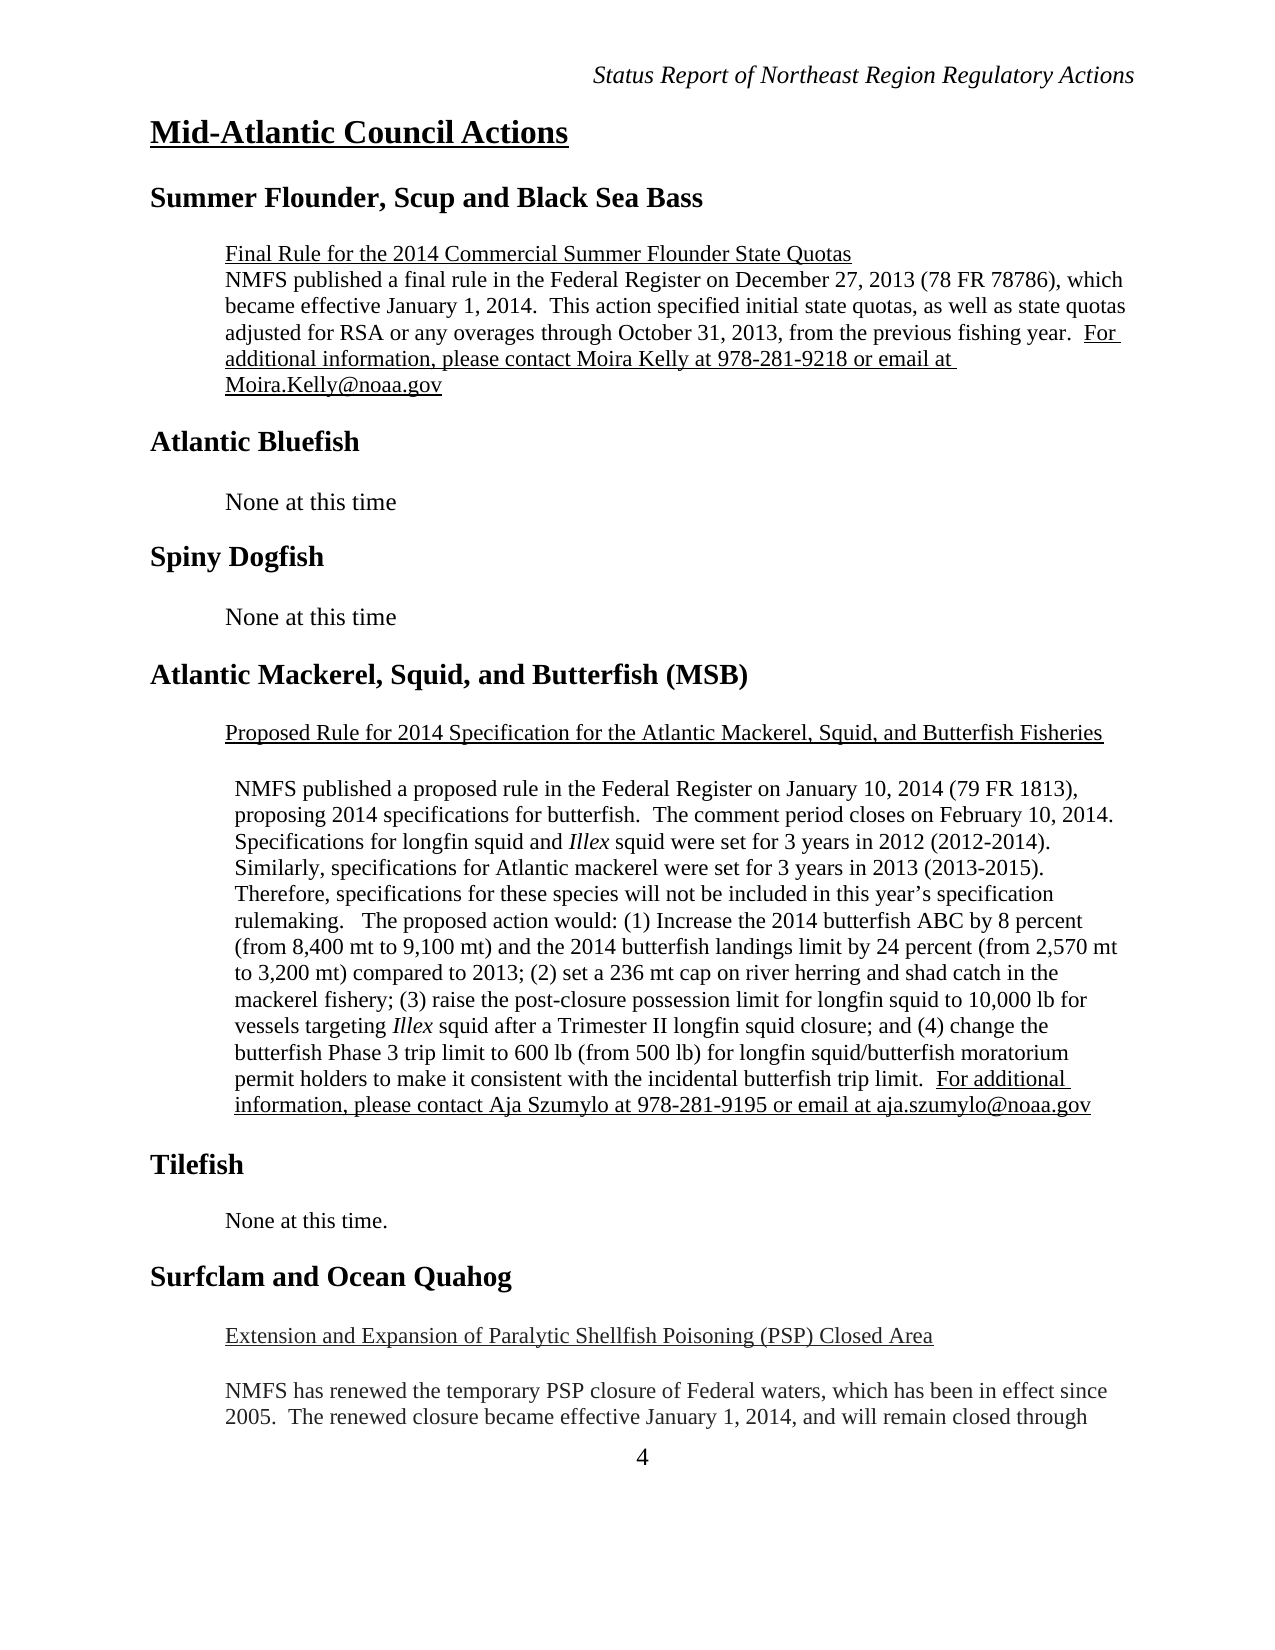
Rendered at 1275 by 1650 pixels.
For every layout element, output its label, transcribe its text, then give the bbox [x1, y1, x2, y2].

subtitle Mid-Atlantic Council Actions [150, 113, 1134, 151]
text Proposed Rule for 2014 Specification for the Atlantic Mackerel, Squid, and Butterfish Fisheries [225, 719, 1134, 746]
subtitle Tilefish [150, 1147, 1134, 1180]
text Final Rule for the 2014 Commercial Summer Flounder State Quotas [225, 240, 1134, 266]
text None at this time [225, 602, 1134, 630]
text Atlantic Mackerel, Squid, and Butterfish (MSB) [150, 657, 1134, 690]
text None at this time. [225, 1207, 1134, 1233]
text NMFS published a final rule in the Federal Register on December 27, 2013 (78 FR 78786), which became effective January 1, 2014. This action specified initial state quotas, as well as state quotas adjusted for RSA or any overages through October 31, 2013, from the previous fishing year. For additional information, please contact Moira Kelly at 978-281-9218 or email at Moira.Kelly@noaa.gov [225, 266, 1134, 398]
text None at this time [225, 487, 1134, 515]
text Extension and Expansion of Paralytic Shellfish Poisoning (PSP) Closed Area [225, 1322, 1134, 1348]
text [225, 1377, 1134, 1429]
subtitle Summer Flounder, Scup and Black Sea Bass [150, 180, 1134, 213]
subtitle Atlantic Bluefish [150, 424, 1134, 458]
text NMFS published a proposed rule in the Federal Register on January 10, 2014 (79 FR 1813), proposing 2014 specifications for butterfish. The comment period closes on February 10, 2014. Specifications for longfin squid and Illex squid were set for 3 years in 2012 (2012-2014). Similarly, specifications for Atlantic mackerel were set for 3 years in 2013 (2013-2015). Therefore, specifications for these species will not be included in this year’s specification rulemaking. The proposed action would: (1) Increase the 2014 butterfish ABC by 8 percent (from 8,400 mt to 9,100 mt) and the 2014 butterfish landings limit by 24 percent (from 2,570 mt to 3,200 mt) compared to 2013; (2) set a 236 mt cap on river herring and shad catch in the mackerel fishery; (3) raise the post-closure possession limit for longfin squid to 10,000 lb for vessels targeting Illex squid after a Trimester II longfin squid closure; and (4) change the butterfish Phase 3 trip limit to 600 lb (from 500 lb) for longfin squid/butterfish moratorium permit holders to make it consistent with the incidental butterfish trip limit. For additional information, please contact Aja Szumylo at 978-281-9195 or email at aja.szumylo@noaa.gov [234, 775, 1134, 1118]
subtitle Surfclam and Ocean Quahog [150, 1259, 1134, 1293]
subtitle Spiny Dogfish [150, 539, 1134, 573]
